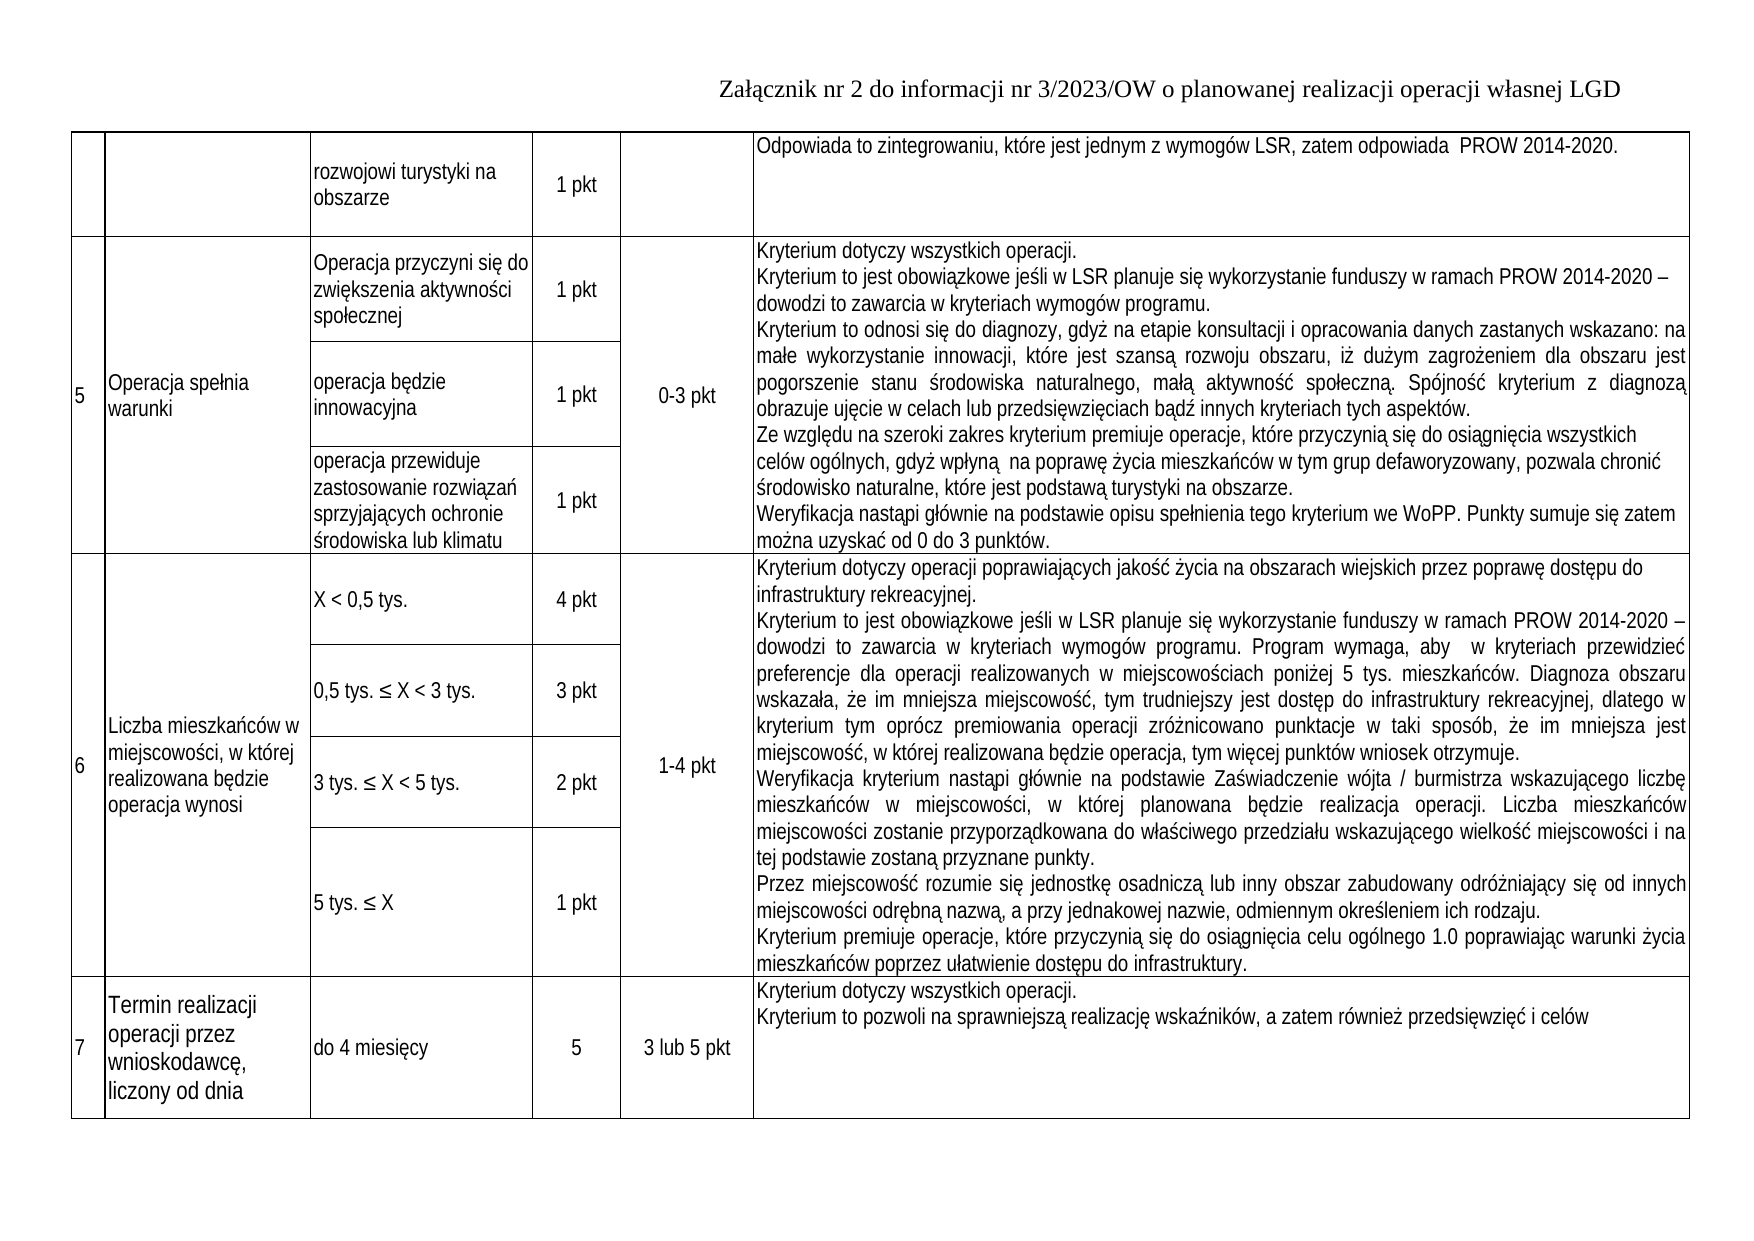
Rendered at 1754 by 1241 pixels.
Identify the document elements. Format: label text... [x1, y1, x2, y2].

table_cell 2 pkt [533, 737, 620, 827]
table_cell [754, 977, 1689, 1117]
table_cell 3 lub 5 pkt [621, 977, 753, 1117]
table_cell Operacja spełnia warunki [106, 237, 310, 553]
table_cell Kryterium dotyczy wszystkich operacji. Kryterium to jest obowiązkowe jeśli w LSR planuje się wykorzystanie funduszy w ramach PROW 2014-2020 – dowodzi to zawarcia w kryteriach wymogów programu. Kryterium to odnosi się do diagnozy, gdyż na etapie konsultacji i opracowania danych zastanych wskazano: na małe wykorzystanie innowacji, które jest szansą rozwoju obszaru, iż dużym zagrożeniem dla obszaru jest pogorszenie stanu środowiska naturalnego, małą aktywność społeczną. Spójność kryterium z diagnozą obrazuje ujęcie w celach lub przedsięwzięciach bądź innych kryteriach tych aspektów. Ze względu na szeroki zakres kryterium premiuje operacje, które przyczynią się do osiągnięcia wszystkich celów ogólnych, gdyż wpłyną na poprawę życia mieszkańców w tym grup defaworyzowany, pozwala chronić środowisko naturalne, które jest podstawą turystyki na obszarze. Weryfikacja nastąpi głównie na podstawie opisu spełnienia tego kryterium we WoPP. Punkty sumuje się zatem można uzyskać od 0 do 3 punktów. [754, 237, 1689, 553]
table_cell X < 0,5 tys. [311, 554, 532, 644]
table_cell 7 [72, 977, 104, 1117]
table_cell 1 pkt [533, 133, 620, 236]
table_cell 1 pkt [533, 237, 620, 341]
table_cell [106, 977, 310, 1117]
table_cell Kryterium dotyczy operacji poprawiających jakość życia na obszarach wiejskich przez poprawę dostępu do infrastruktury rekreacyjnej. Kryterium to jest obowiązkowe jeśli w LSR planuje się wykorzystanie funduszy w ramach PROW 2014-2020 – dowodzi to zawarcia w kryteriach wymogów programu. Program wymaga, aby w kryteriach przewidzieć preferencje dla operacji realizowanych w miejscowościach poniżej 5 tys. mieszkańców. Diagnoza obszaru wskazała, że im mniejsza miejscowość, tym trudniejszy jest dostęp do infrastruktury rekreacyjnej, dlatego w kryterium tym oprócz premiowania operacji zróżnicowano punktacje w taki sposób, że im mniejsza jest miejscowość, w której realizowana będzie operacja, tym więcej punktów wniosek otrzymuje. Weryfikacja kryterium nastąpi głównie na podstawie Zaświadczenie wójta / burmistrza wskazującego liczbę mieszkańców w miejscowości, w której planowana będzie realizacja operacji. Liczba mieszkańców miejscowości zostanie przyporządkowana do właściwego przedziału wskazującego wielkość miejscowości i na tej podstawie zostaną przyznane punkty. Przez miejscowość rozumie się jednostkę osadniczą lub inny obszar zabudowany odróżniający się od innych miejscowości odrębną nazwą, a przy jednakowej nazwie, odmiennym określeniem ich rodzaju. Kryterium premiuje operacje, które przyczynią się do osiągnięcia celu ogólnego 1.0 poprawiając warunki życia mieszkańców poprzez ułatwienie dostępu do infrastruktury. [754, 554, 1689, 976]
table_cell 1-4 pkt [621, 554, 753, 976]
table_cell operacja będzie innowacyjna [311, 342, 532, 446]
table_cell 1 pkt [533, 828, 620, 976]
table_cell operacja przewiduje zastosowanie rozwiązań sprzyjających ochronie środowiska lub klimatu [311, 447, 532, 553]
table_cell Operacja przyczyni się do zwiększenia aktywności społecznej [311, 237, 532, 341]
table_cell do 4 miesięcy [311, 977, 532, 1117]
table_cell 3 pkt [533, 645, 620, 736]
table_cell 5 [533, 977, 620, 1117]
table_cell 5 tys. ≤ X [311, 828, 532, 976]
table_cell rozwojowi turystyki na obszarze [311, 133, 532, 236]
table_cell 5 [72, 237, 104, 553]
table_cell 1 pkt [533, 342, 620, 446]
table_cell 0,5 tys. ≤ X < 3 tys. [311, 645, 532, 736]
table_cell 4 pkt [533, 554, 620, 644]
table_cell 3 tys. ≤ X < 5 tys. [311, 737, 532, 827]
table_cell 1 pkt [533, 447, 620, 553]
table_cell 0-3 pkt [621, 237, 753, 553]
table_cell 6 [72, 554, 104, 976]
table_cell Liczba mieszkańców w miejscowości, w której realizowana będzie operacja wynosi [106, 554, 310, 976]
